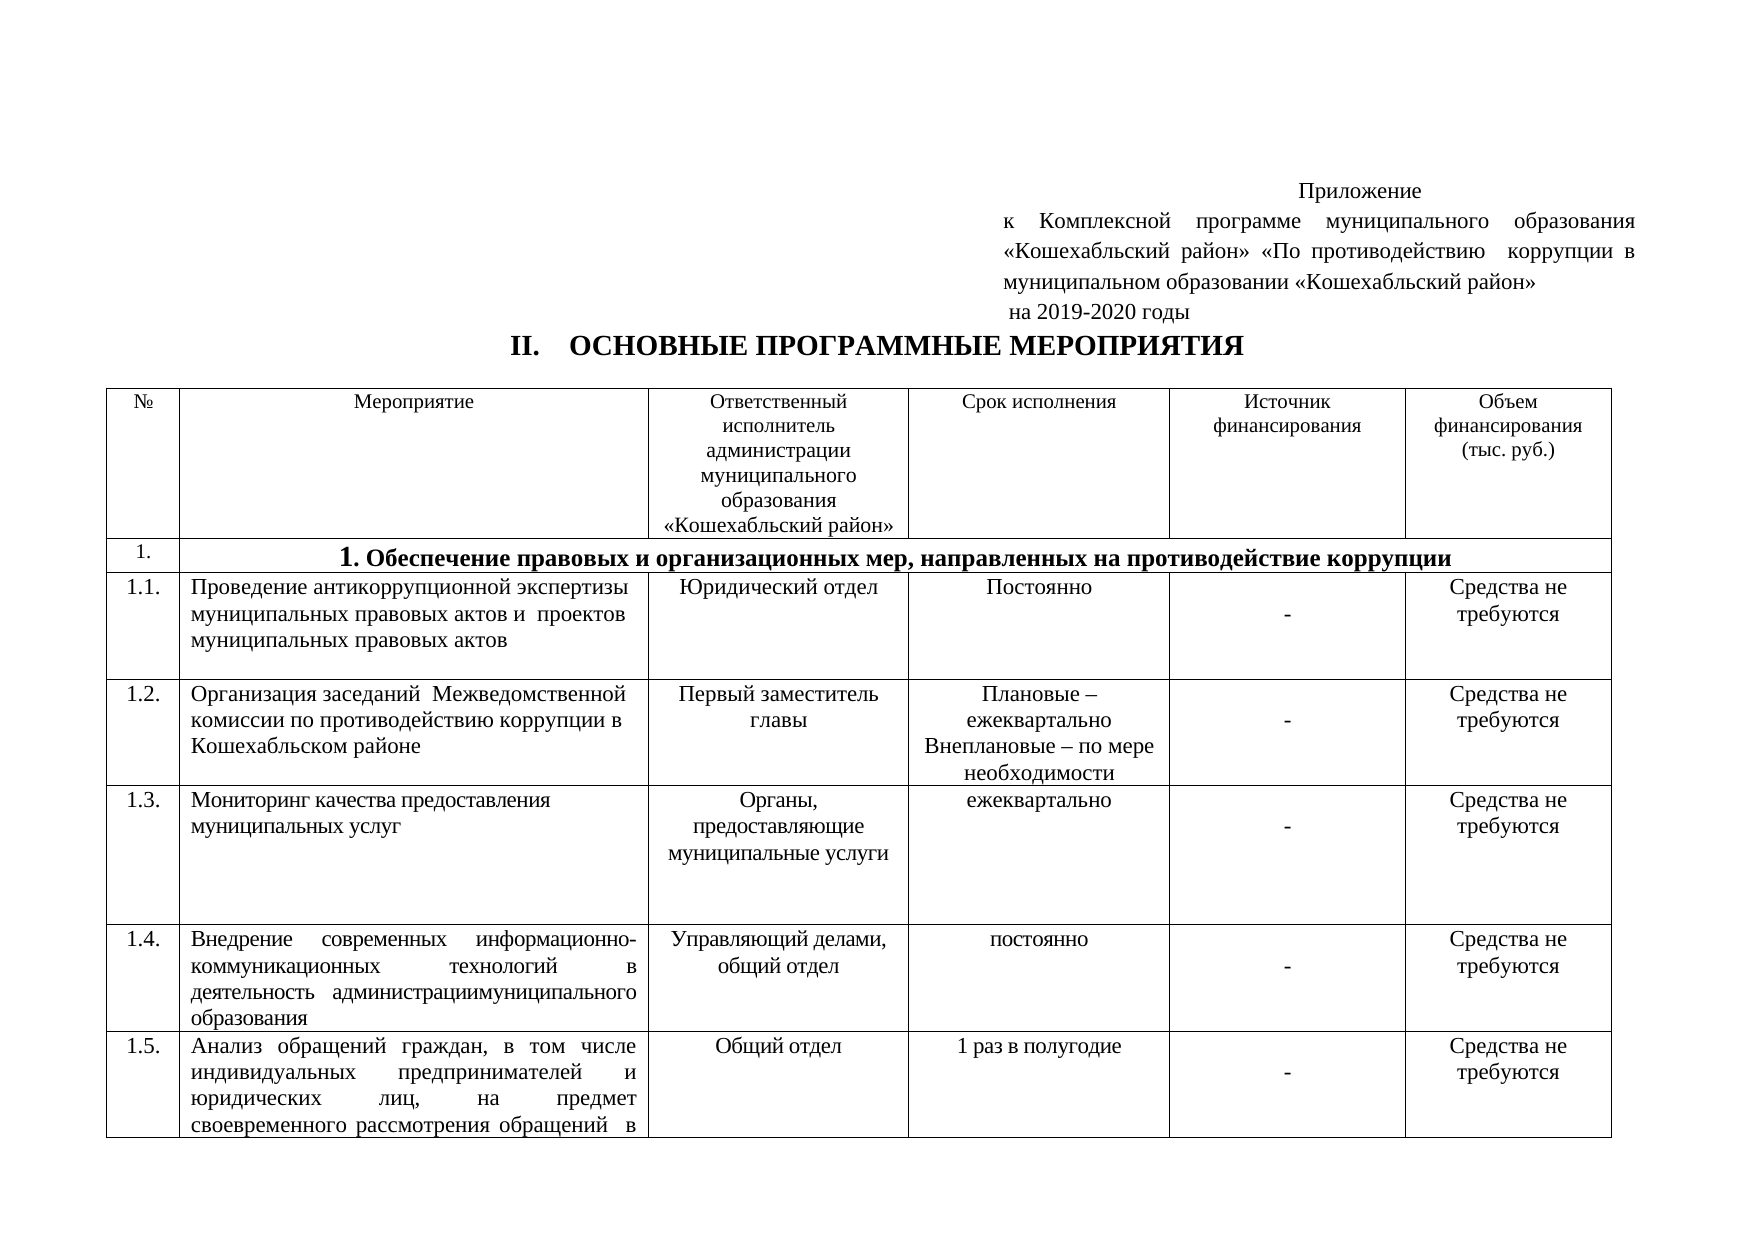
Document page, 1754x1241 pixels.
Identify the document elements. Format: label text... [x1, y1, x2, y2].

table_cell Плановые – ежеквартально Внеплановые – по мере необходимости [909, 680, 1169, 785]
table_cell Внедрение современных информационно-коммуникационных технологий в деятельность администрациимуниципального образования [180, 925, 648, 1031]
table_cell - [1170, 573, 1405, 679]
table_header Срок исполнения [909, 389, 1169, 538]
table_cell Органы, предоставляющие муниципальные услуги [649, 786, 908, 924]
table_cell - [1170, 925, 1405, 1031]
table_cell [180, 1032, 648, 1137]
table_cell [1406, 1032, 1611, 1137]
table_header Источник финансирования [1170, 389, 1405, 538]
table_cell 1.3. [107, 786, 179, 924]
table_cell постоянно [909, 925, 1169, 1031]
table_cell Средства не требуются [1406, 925, 1611, 1031]
text Приложение [1224, 177, 1636, 203]
table_header № [107, 389, 179, 538]
table_cell 1.5. [107, 1032, 179, 1137]
table_cell Средства не требуются [1406, 786, 1611, 924]
table_cell Постоянно [909, 573, 1169, 679]
table_cell - [1170, 680, 1405, 785]
table_cell 1. Обеспечение правовых и организационных мер, направленных на противодействие коррупции [180, 539, 1611, 572]
table_cell 1 раз в полугодие [909, 1032, 1169, 1137]
table_cell Средства не требуются [1406, 573, 1611, 679]
table_cell 1.4. [107, 925, 179, 1031]
table_header Мероприятие [180, 389, 648, 538]
table_cell 1. [107, 539, 179, 572]
table_header Ответственный исполнитель администрации муниципального образования «Кошехабльский район» [649, 389, 908, 538]
table_cell Первый заместитель главы [649, 680, 908, 785]
table_cell Мониторинг качества предоставления муниципальных услуг [180, 786, 648, 924]
table_header Объем финансирования (тыс. руб.) [1406, 389, 1611, 538]
table_cell Проведение антикоррупционной экспертизы муниципальных правовых актов и проектов муниципальных правовых актов [180, 573, 648, 679]
table_cell - [1170, 1032, 1405, 1137]
table_cell Юридический отдел [649, 573, 908, 679]
table_cell Средства не требуются [1406, 680, 1611, 785]
table_cell 1.2. [107, 680, 179, 785]
text на 2019-2020 годы [929, 298, 1636, 324]
text II. ОСНОВНЫЕ ПРОГРАММНЫЕ МЕРОПРИЯТИЯ [118, 328, 1636, 362]
text к Комплексной программе муниципального образования «Кошехабльский район» «По противодействию коррупции в муниципальном образовании «Кошехабльский район» [1003, 207, 1636, 294]
table_cell Общий отдел [649, 1032, 908, 1137]
table_cell Организация заседаний Межведомственной комиссии по противодействию коррупции в Кошехабльском районе [180, 680, 648, 785]
table_cell - [1170, 786, 1405, 924]
table_cell 1.1. [107, 573, 179, 679]
table_cell ежеквартально [909, 786, 1169, 924]
table_cell Управляющий делами, общий отдел [649, 925, 908, 1031]
